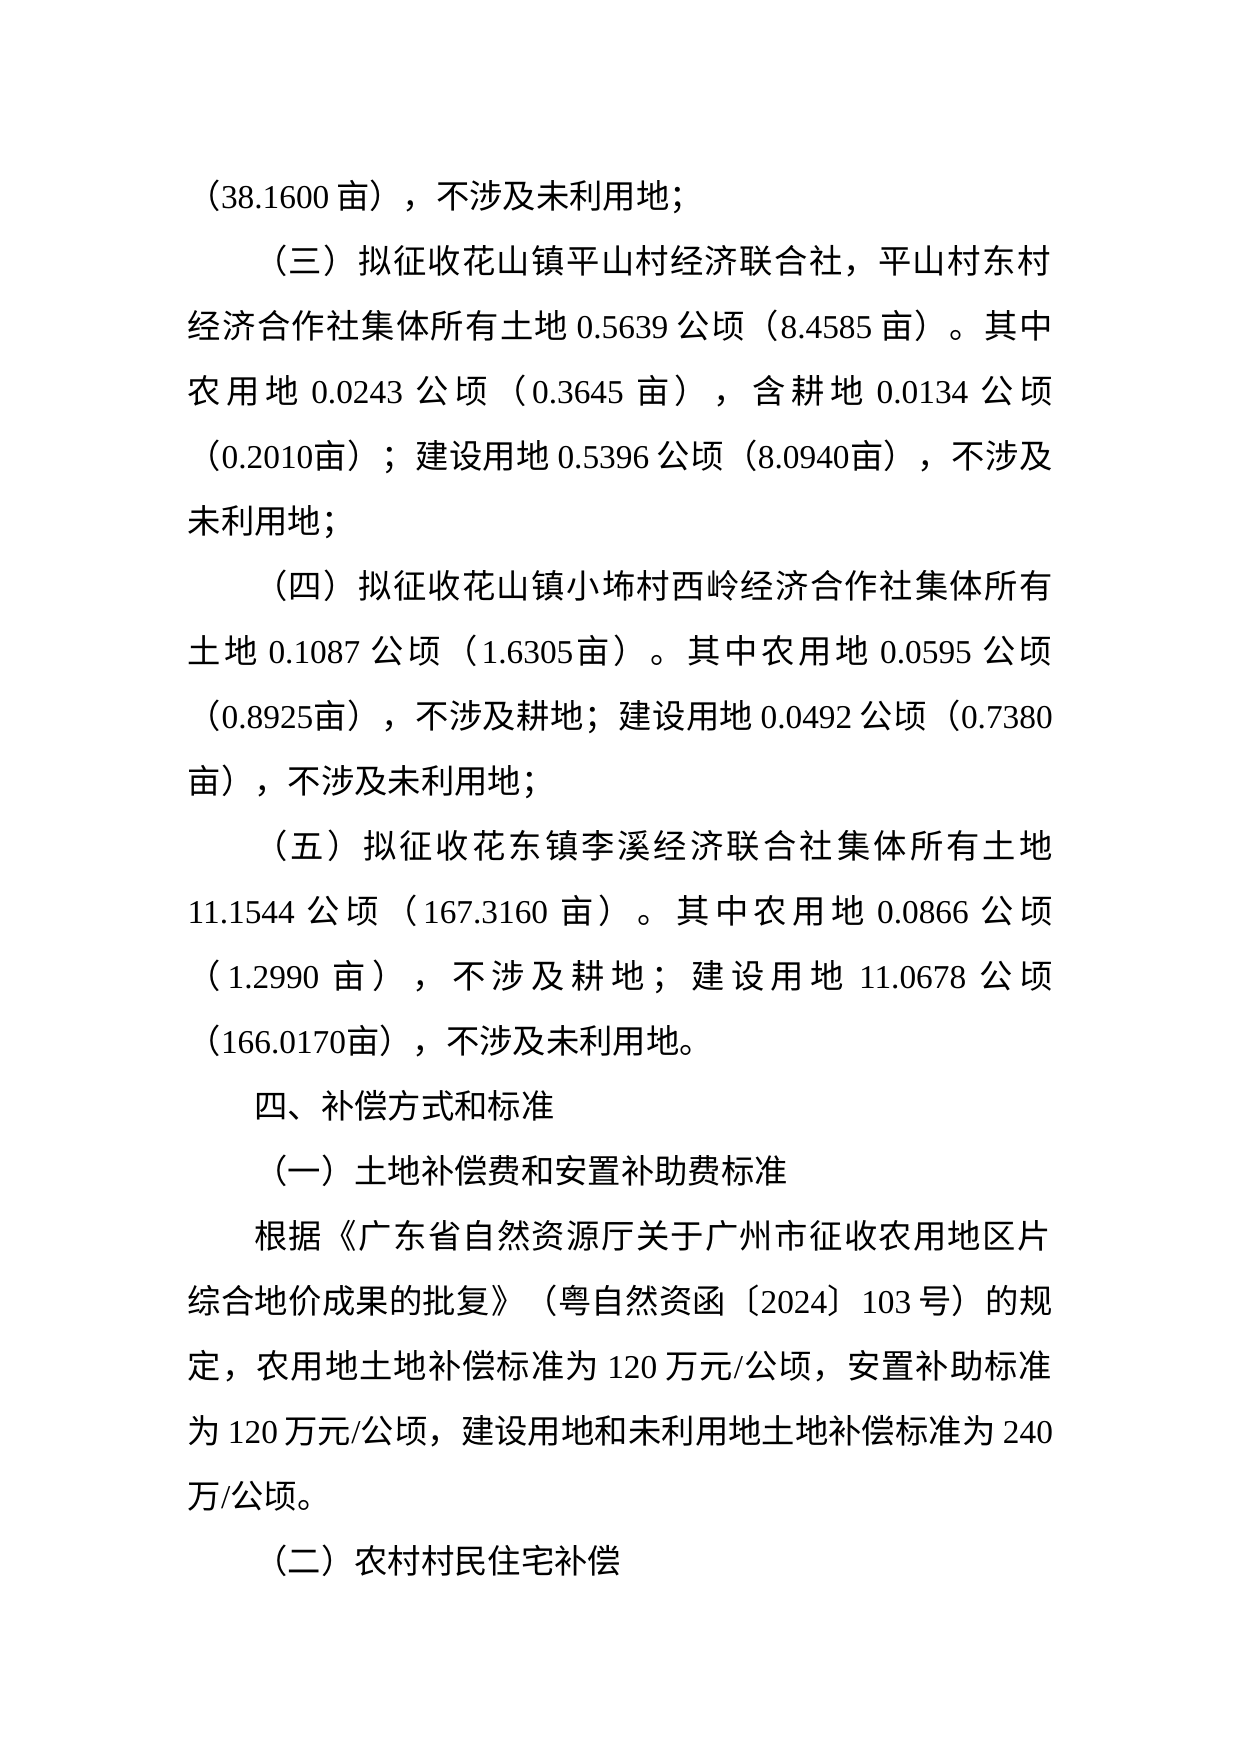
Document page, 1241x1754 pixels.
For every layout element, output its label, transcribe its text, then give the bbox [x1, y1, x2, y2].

list （四）拟征收花山镇小㘵村西岭经济合作社集体所有土地0.1087公顷（1.6305‬亩）。其中农用地0.0595公顷（0.8925‬亩），不涉及耕地；建设用地0.0492公顷（0.738‬0‬亩），不涉及未利用地； [187, 552, 1053, 812]
list （三）拟征收花山镇平山村经济联合社，平山村东村经济合作社集体所有土地0.5639公顷（8.4585亩）。其中农用地0.0243公顷（0.3645亩），含耕地0.0134公顷（0.2010‬亩）；建设用地0.5396公顷（8.094‬0‬亩），不涉及未利用地； [187, 227, 1053, 552]
list （二）农村村民住宅补偿 [187, 1527, 1053, 1592]
list （五）拟征收花东镇李溪经济联合社集体所有土地11.1544公顷（167.3160亩）。其中农用地0.0866公顷（1.2990亩），不涉及耕地；建设用地11.0678公顷（166.017‬0‬亩），不涉及未利用地。 [187, 812, 1053, 1072]
list 根据《广东省自然资源厅关于广州市征收农用地区片综合地价成果的批复》（粤自然资函〔2024〕103号）的规定，农用地土地补偿标准为120万元/公顷，安置补助标准为120万元/公顷，建设用地和未利用地土地补偿标准为240万/公顷。 [187, 1202, 1053, 1527]
list （一）土地补偿费和安置补助费标准 [187, 1137, 1053, 1202]
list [187, 162, 1053, 227]
list 四、补偿方式和标准 [187, 1072, 1053, 1137]
